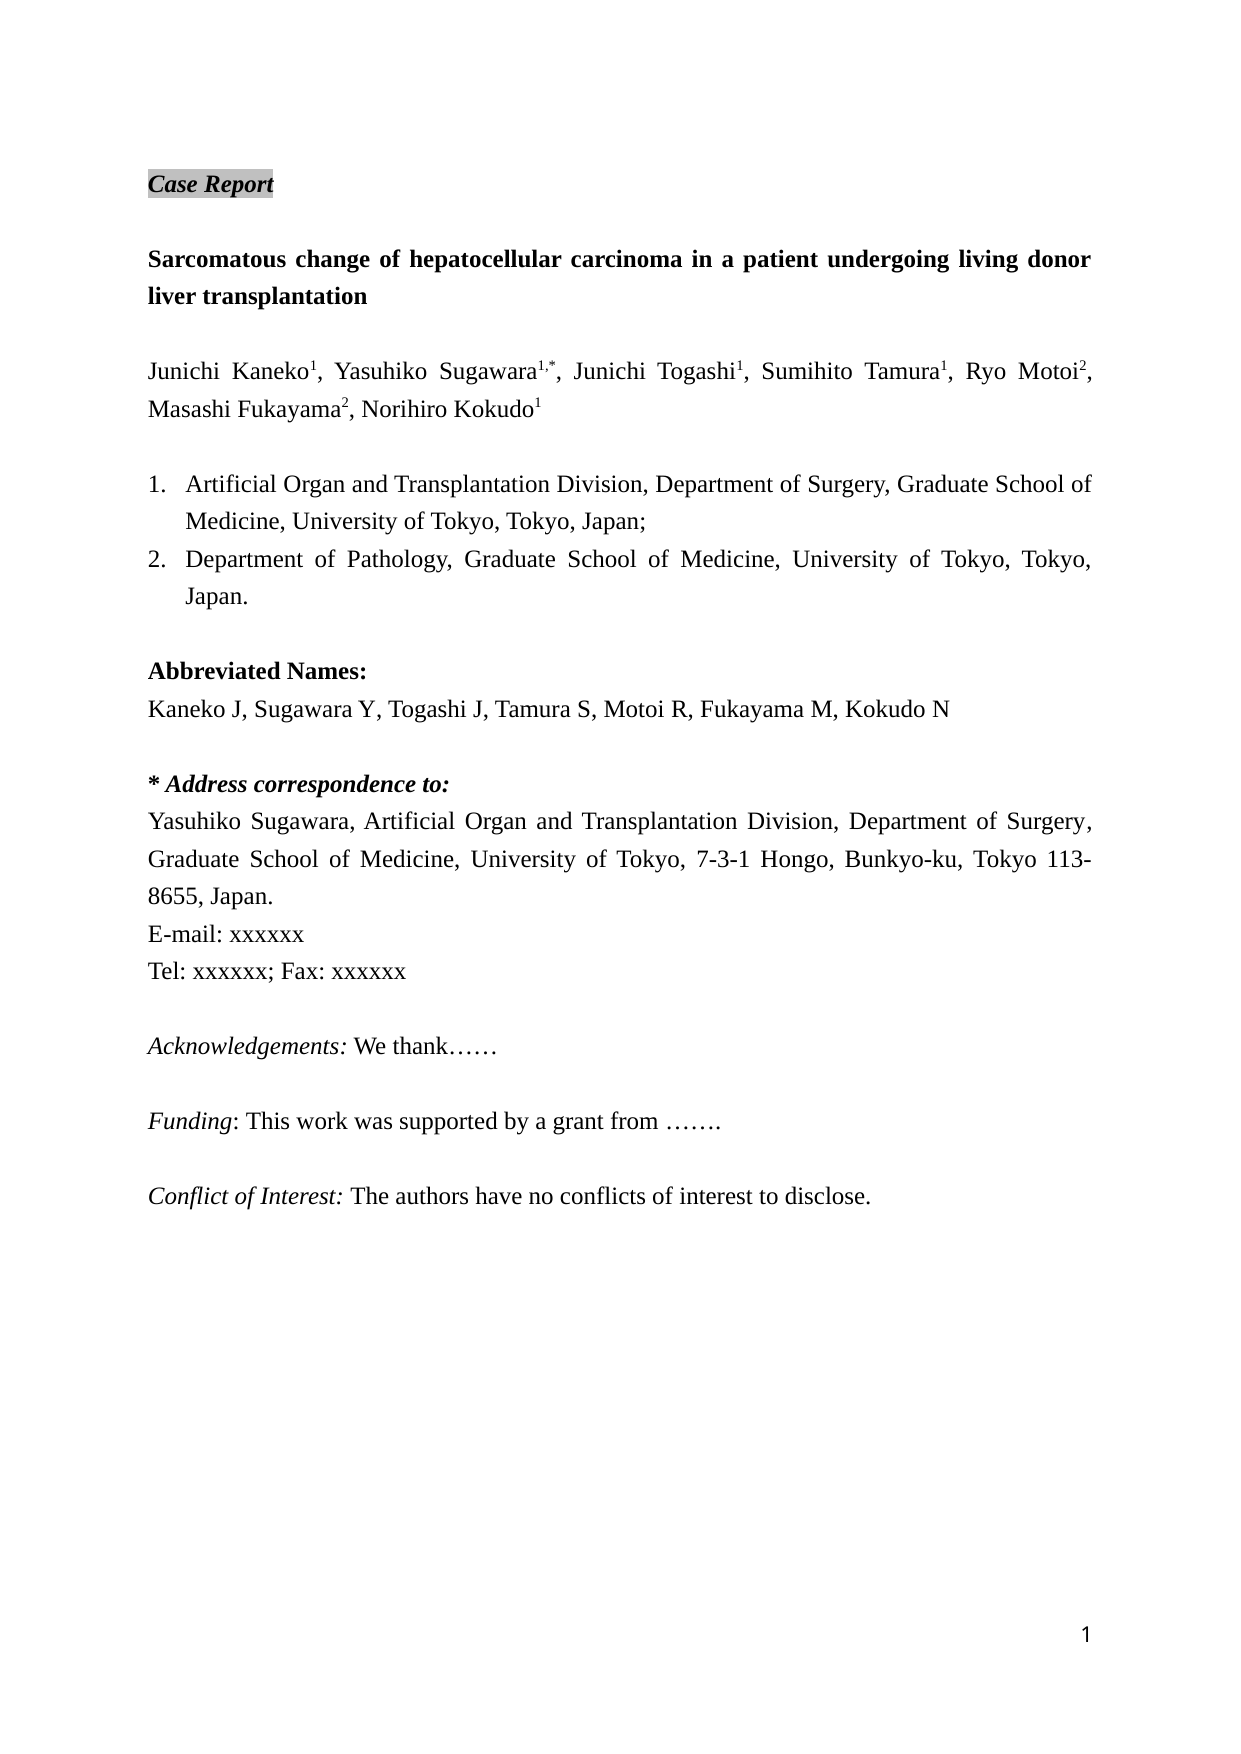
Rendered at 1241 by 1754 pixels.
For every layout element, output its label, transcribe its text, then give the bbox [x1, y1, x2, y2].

list Department of Pathology, Graduate School of Medicine, University of Tokyo, Tokyo, Japan. [148, 539, 1092, 614]
text Kaneko J, Sugawara Y, Togashi J, Tamura S, Motoi R, Fukayama M, Kokudo N [148, 689, 1092, 727]
text Acknowledgements: We thank…… [148, 1027, 1092, 1064]
text Tel: xxxxxx; Fax: xxxxxx [148, 952, 1092, 989]
text Yasuhiko Sugawara, Artificial Organ and Transplantation Division, Department of Surgery, Graduate School of Medicine, University of Tokyo, 7-3-1 Hongo, Bunkyo-ku, Tokyo 113-8655, Japan. [148, 802, 1092, 914]
text * Address correspondence to: [148, 764, 1092, 802]
text Abbreviated Names: [148, 652, 1092, 689]
text Conflict of Interest: The authors have no conflicts of interest to disclose.SUMMARY [148, 1177, 1092, 1214]
text Sarcomatous change of hepatocellular carcinoma in a patient undergoing living donor liver transplantation [148, 239, 1092, 314]
text E-mail: xxxxxx [148, 914, 1092, 952]
text Junichi Kaneko1, Yasuhiko Sugawara1,*, Junichi Togashi1, Sumihito Tamura1, Ryo Motoi2, Masashi Fukayama2, Norihiro Kokudo1 [148, 352, 1092, 427]
text Case Report [148, 164, 1092, 202]
list Artificial Organ and Transplantation Division, Department of Surgery, Graduate School of Medicine, University of Tokyo, Tokyo, Japan; [148, 464, 1092, 539]
text Funding: This work was supported by a grant from ……. [148, 1102, 1092, 1139]
